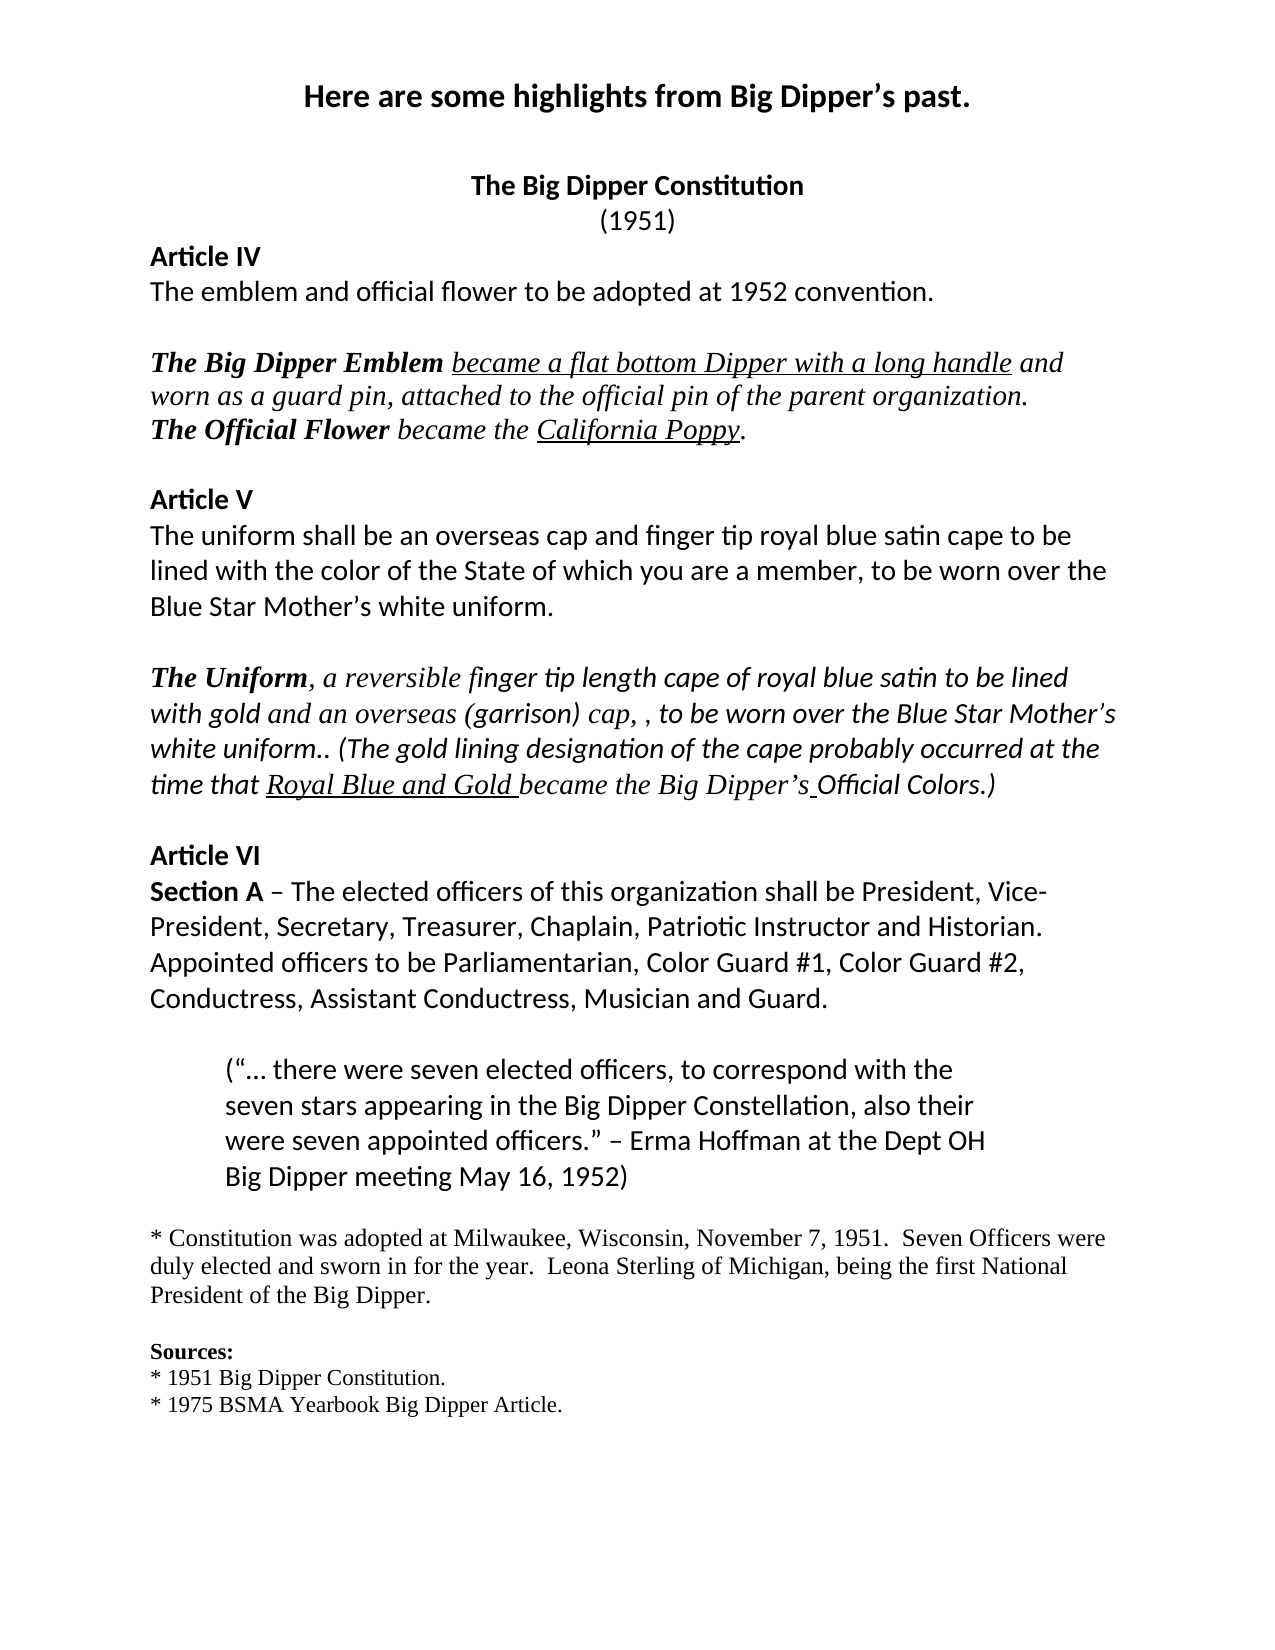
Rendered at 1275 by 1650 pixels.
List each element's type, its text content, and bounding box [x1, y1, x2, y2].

text (“… there were seven elected officers, to correspond with the [150, 1051, 1125, 1087]
text The emblem and official flower to be adopted at 1952 convention. [150, 273, 1125, 309]
text Appointed officers to be Parliamentarian, Color Guard #1, Color Guard #2, Conductress, Assistant Conductress, Musician and Guard. [150, 944, 1125, 1015]
text The uniform shall be an overseas cap and finger tip royal blue satin cape to be lined with the color of the State of which you are a member, to be worn over the Blue Star Mother’s white uniform. [150, 517, 1125, 623]
text * 1951 Big Dipper Constitution. [150, 1364, 1125, 1391]
text The Uniform, a reversible finger tip length cape of royal blue satin to be lined with gold and an overseas (garrison) cap, , to be worn over the Blue Star Mother’s white uniform.. (The gold lining designation of the cape probably occurred at the time that Royal Blue and Gold became the Big Dipper’s Official Colors.) [150, 659, 1125, 802]
text The Official Flower became the California Poppy. [150, 412, 1125, 445]
text * 1975 BSMA Yearbook Big Dipper Article. [150, 1391, 1125, 1417]
text * Constitution was adopted at Milwaukee, Wisconsin, November 7, 1951. Seven Officers were duly elected and sworn in for the year. Leona Sterling of Michigan, being the first National President of the Big Dipper. [150, 1223, 1125, 1309]
text Article VI [150, 837, 1125, 873]
text Big Dipper meeting May 16, 1952) [150, 1158, 1125, 1193]
text The Big Dipper Emblem became a flat bottom Dipper with a long handle and worn as a guard pin, attached to the official pin of the parent organization. [150, 345, 1125, 412]
text seven stars appearing in the Big Dipper Constellation, also their [150, 1087, 1125, 1122]
text Sources: [150, 1338, 1125, 1364]
text Section A – The elected officers of this organization shall be President, Vice-President, Secretary, Treasurer, Chaplain, Patriotic Instructor and Historian. [150, 873, 1125, 944]
text (1951) [150, 202, 1125, 238]
text Article IV [150, 238, 1125, 273]
text Here are some highlights from Big Dipper’s past. [150, 75, 1125, 116]
text The Big Dipper Constitution [150, 167, 1125, 202]
text were seven appointed officers.” – Erma Hoffman at the Dept OH [150, 1122, 1125, 1158]
text Article V [150, 481, 1125, 517]
